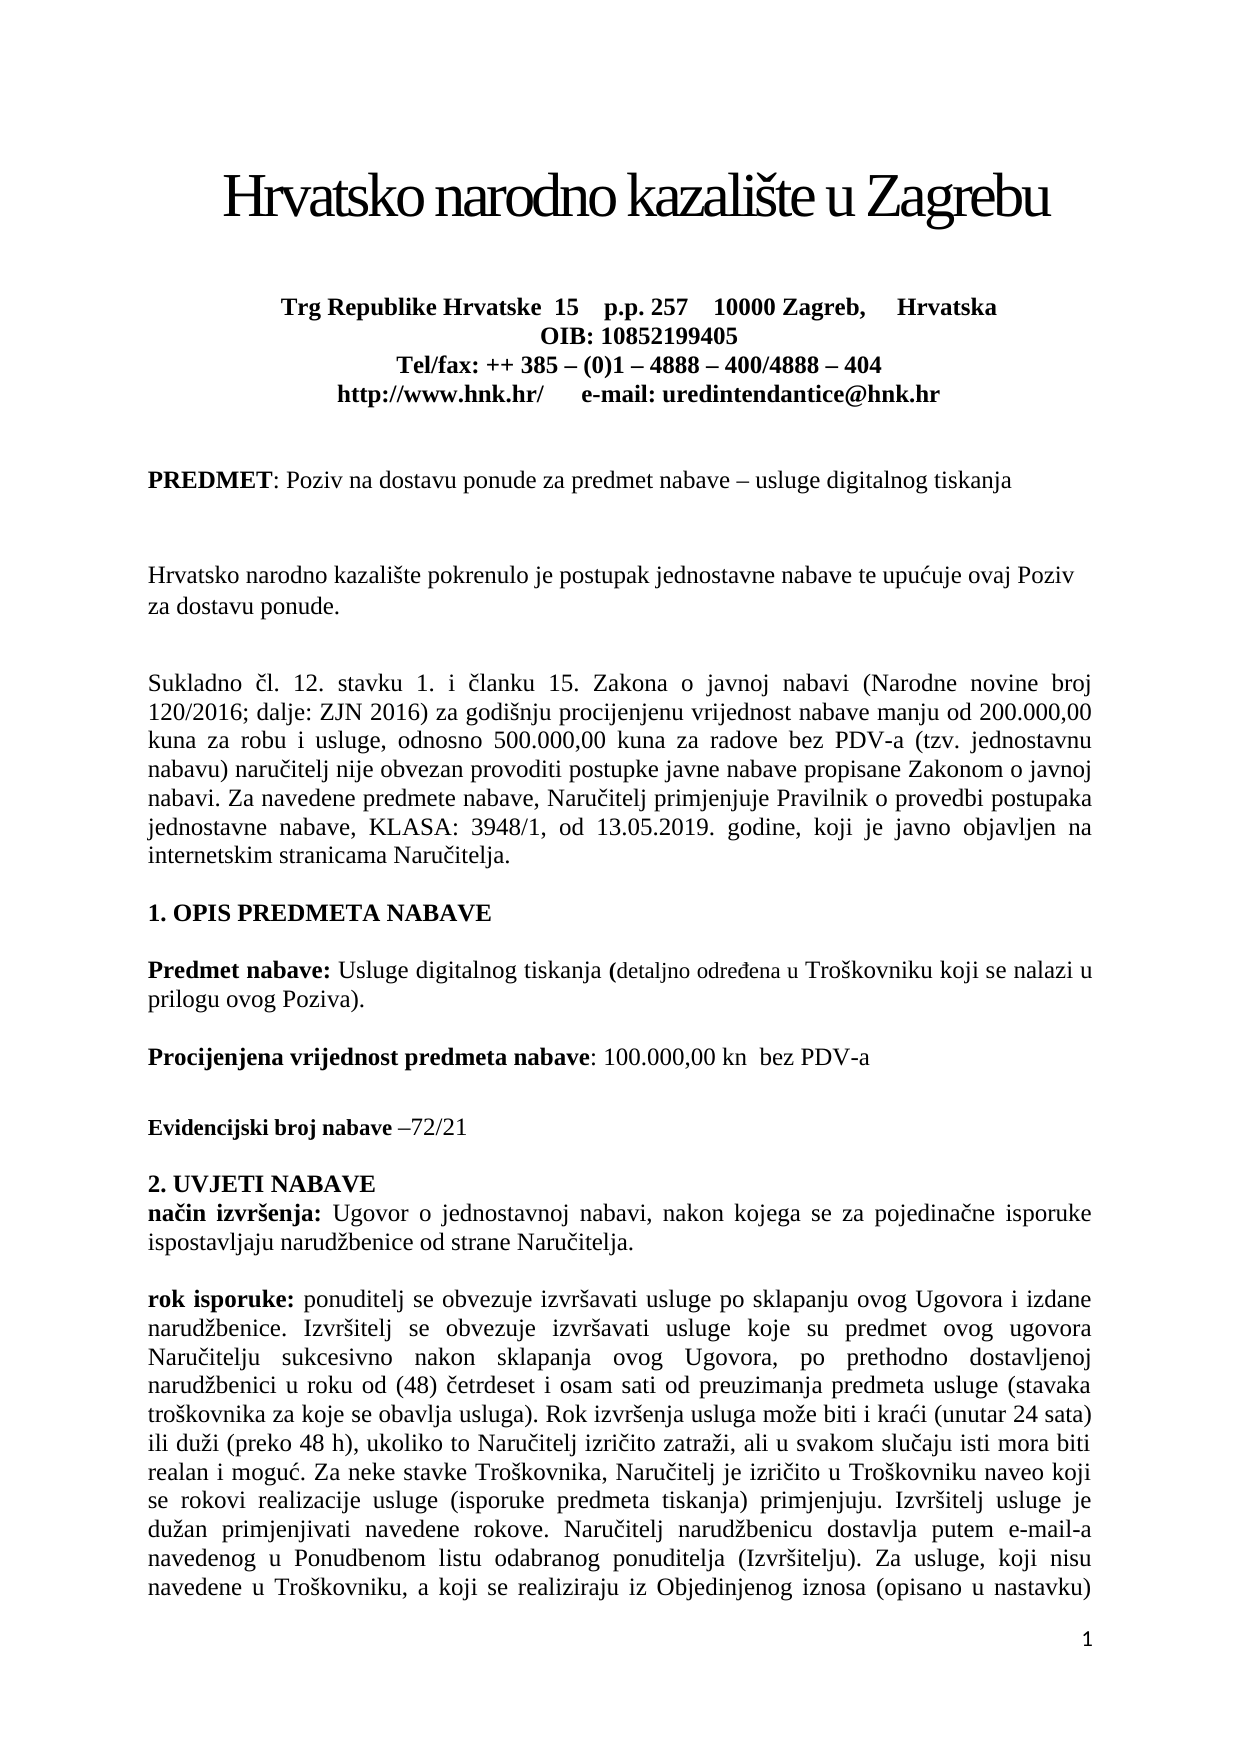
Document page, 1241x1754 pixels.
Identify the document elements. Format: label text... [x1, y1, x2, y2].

text PREDMET: Poziv na dostavu ponude za predmet nabave – usluge digitalnog tiskanja [148, 465, 1093, 494]
subtitle 2. UVJETI NABAVE [148, 1169, 1093, 1198]
text Hrvatsko narodno kazalište pokrenulo je postupak jednostavne nabave te upućuje ovaj Poziv za dostavu ponude. [148, 560, 1093, 620]
text http://www.hnk.hr/ e-mail: uredintendantice@hnk.hr [148, 379, 1130, 407]
text način izvršenja: Ugovor o jednostavnoj nabavi, nakon kojega se za pojedinačne isporuke ispostavljaju narudžbenice od strane Naručitelja. [148, 1198, 1093, 1255]
text Procijenjena vrijednost predmeta nabave: 100.000,00 kn bez PDV-a [148, 1042, 1093, 1070]
text Predmet nabave: Usluge digitalnog tiskanja (detaljno određena u Troškovniku koji se nalazi u prilogu ovog Poziva). [148, 955, 1093, 1013]
text Evidencijski broj nabave –72/21 [148, 1105, 1093, 1140]
text Sukladno čl. 12. stavku 1. i članku 15. Zakona o javnoj nabavi (Narodne novine broj 120/2016; dalje: ZJN 2016) za godišnju procijenjenu vrijednost nabave manju od 200.000,00 kuna za robu i usluge, odnosno 500.000,00 kuna za radove bez PDV-a (tzv. jednostavnu nabavu) naručitelj nije obvezan provoditi postupke javne nabave propisane Zakonom o javnoj nabavi. Za navedene predmete nabave, Naručitelj primjenjuje Pravilnik o provedbi postupaka jednostavne nabave, KLASA: 3948/1, od 13.05.2019. godine, koji je javno objavljen na internetskim stranicama Naručitelja. [148, 668, 1093, 869]
text OIB: 10852199405 [148, 321, 1130, 350]
subtitle 1. OPIS PREDMETA NABAVE [148, 898, 1093, 927]
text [148, 1284, 1093, 1600]
text Hrvatsko narodno kazalište u Zagrebu [148, 158, 1130, 230]
text Trg Republike Hrvatske 15 p.p. 257 10000 Zagreb, Hrvatska [148, 292, 1130, 321]
text Tel/fax: ++ 385 – (0)1 – 4888 – 400/4888 – 404 [148, 350, 1130, 379]
